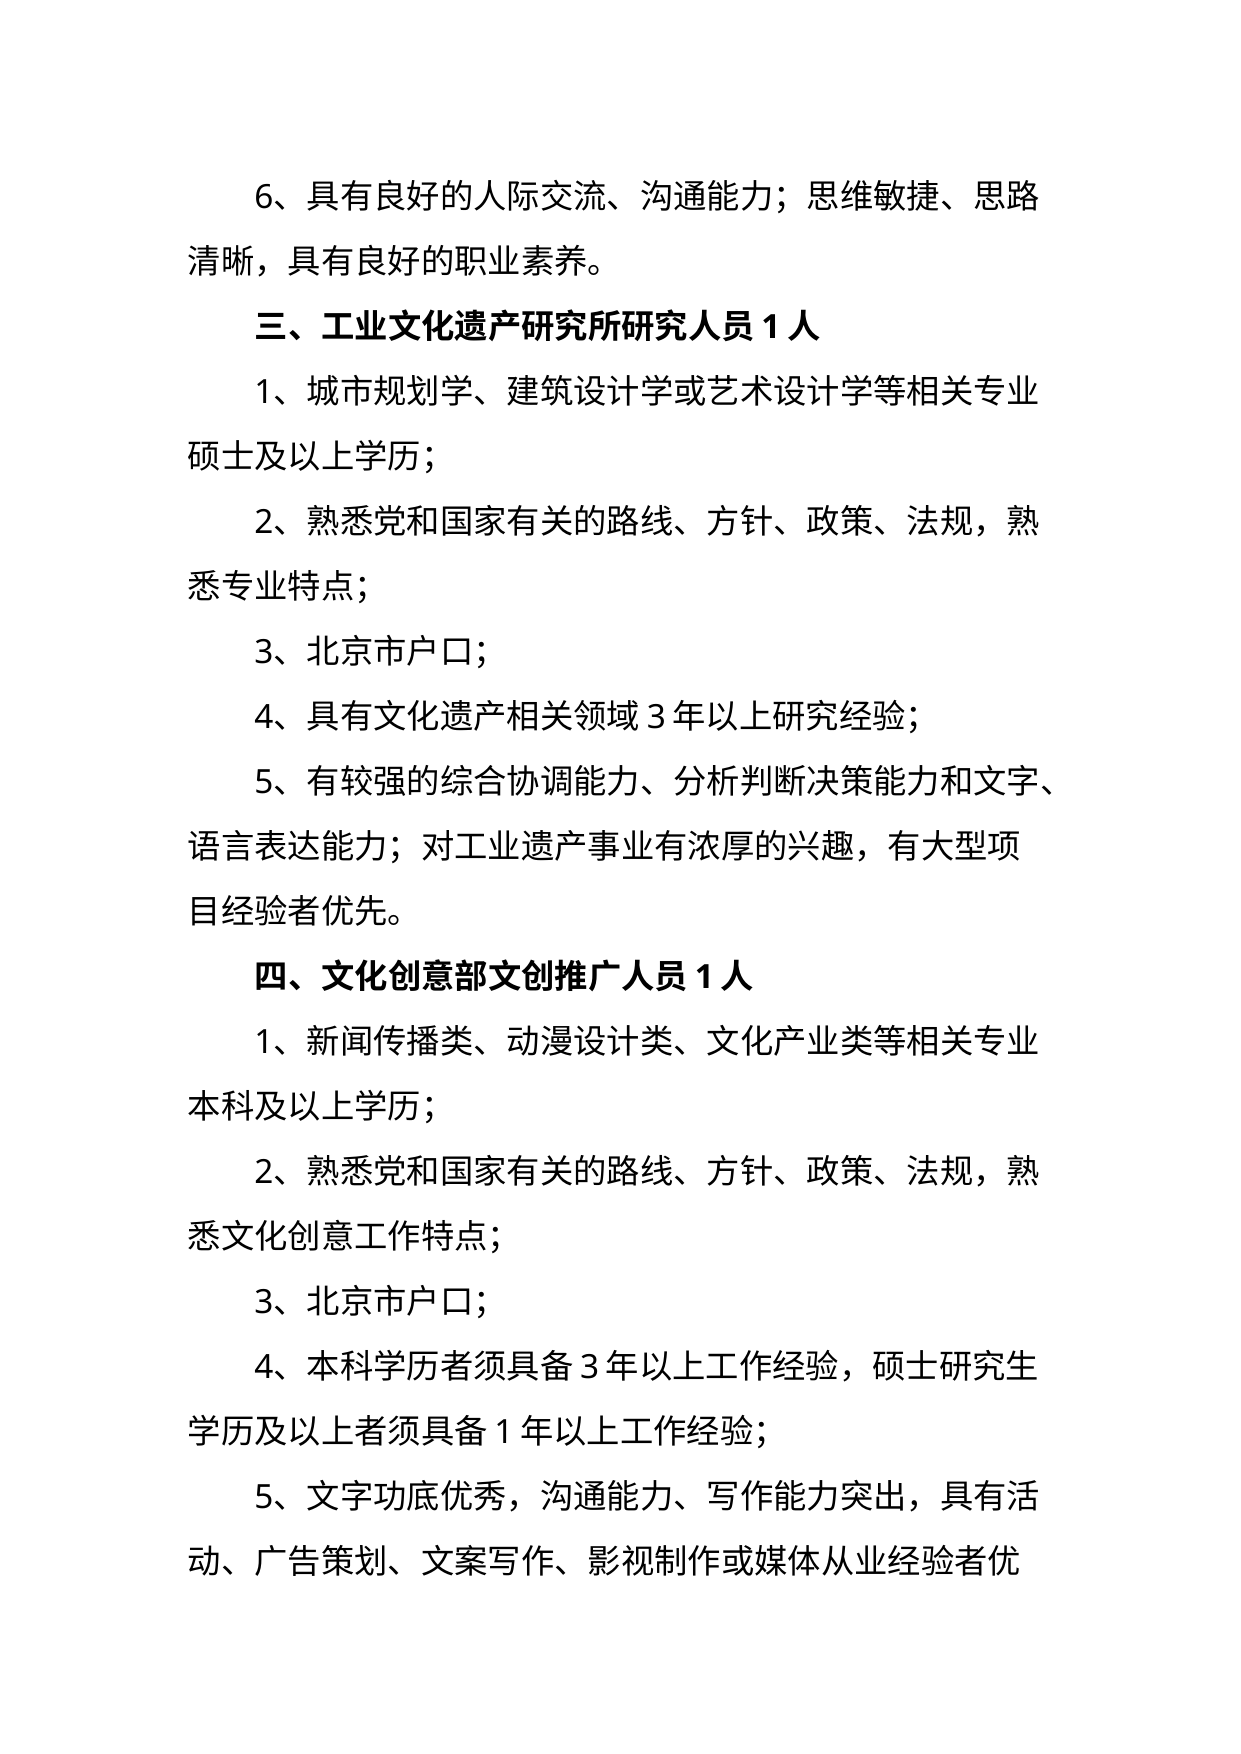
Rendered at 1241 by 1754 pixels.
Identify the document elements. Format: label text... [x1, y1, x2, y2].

text 4、本科学历者须具备3年以上工作经验，硕士研究生学历及以上者须具备1年以上工作经验； [187, 1332, 1053, 1462]
text 1、城市规划学、建筑设计学或艺术设计学等相关专业硕士及以上学历； [187, 357, 1053, 487]
text 4、具有文化遗产相关领域3年以上研究经验； [187, 682, 1053, 747]
text 2、熟悉党和国家有关的路线、方针、政策、法规，熟悉文化创意工作特点； [187, 1137, 1053, 1267]
text 6、具有良好的人际交流、沟通能力；思维敏捷、思路清晰，具有良好的职业素养。 [187, 162, 1053, 292]
text 三、工业文化遗产研究所研究人员1人 [187, 292, 1053, 357]
text 2、熟悉党和国家有关的路线、方针、政策、法规，熟悉专业特点； [187, 487, 1053, 617]
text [187, 1462, 1053, 1592]
text 3、北京市户口； [187, 1267, 1053, 1332]
text 1、新闻传播类、动漫设计类、文化产业类等相关专业本科及以上学历； [187, 1007, 1053, 1137]
text 5、有较强的综合协调能力、分析判断决策能力和文字、语言表达能力；对工业遗产事业有浓厚的兴趣，有大型项目经验者优先。 [187, 747, 1053, 942]
text 四、文化创意部文创推广人员1人 [187, 942, 1053, 1007]
text 3、北京市户口； [187, 617, 1053, 682]
